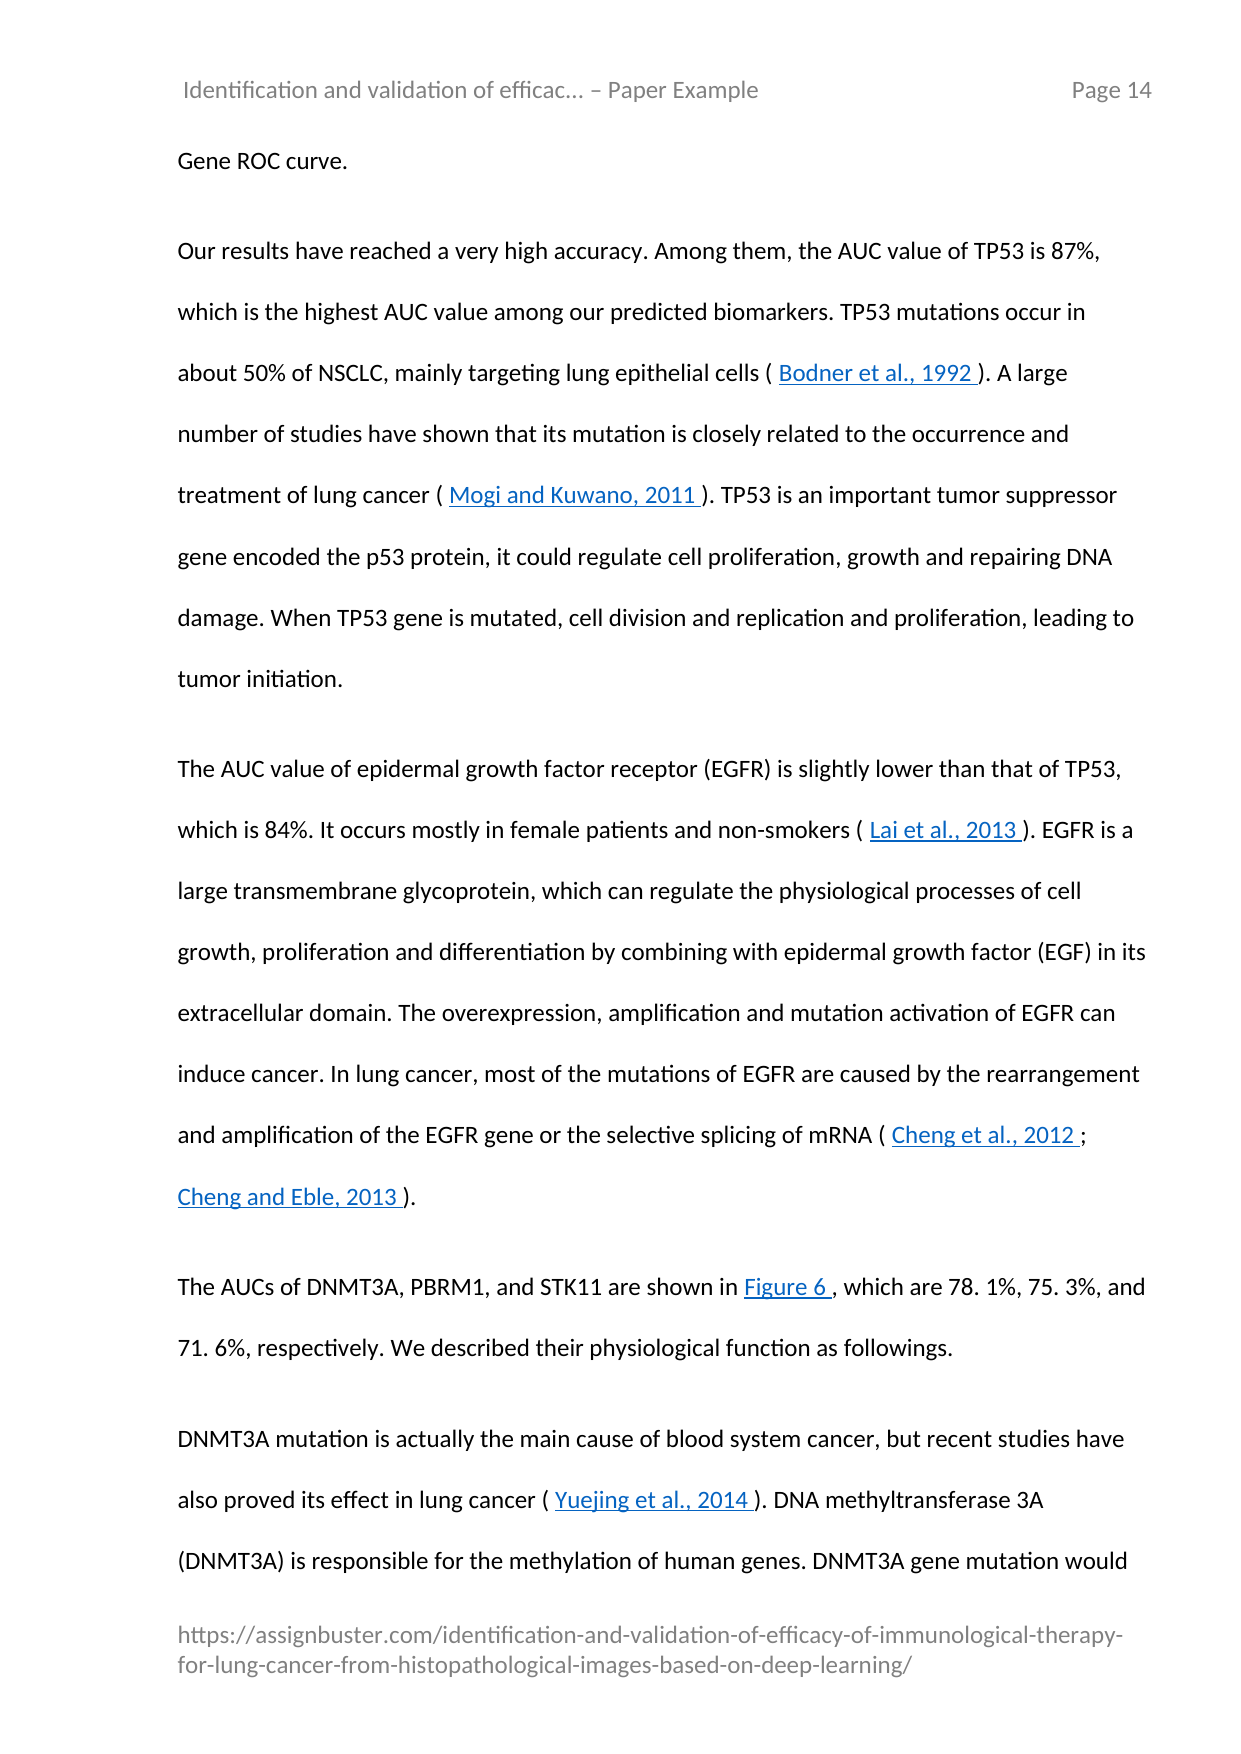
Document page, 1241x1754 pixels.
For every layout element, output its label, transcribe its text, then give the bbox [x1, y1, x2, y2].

text Our results have reached a very high accuracy. Among them, the AUC value of TP53 is 87%, which is the highest AUC value among our predicted biomarkers. TP53 mutations occur in about 50% of NSCLC, mainly targeting lung epithelial cells ( Bodner et al., 1992 ). A large number of studies have shown that its mutation is closely related to the occurrence and treatment of lung cancer ( Mogi and Kuwano, 2011 ). TP53 is an important tumor suppressor gene encoded the p53 protein, it could regulate cell proliferation, growth and repairing DNA damage. When TP53 gene is mutated, cell division and replication and proliferation, leading to tumor initiation. [177, 236, 1152, 693]
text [177, 1423, 1152, 1575]
text Gene ROC curve. [177, 145, 1152, 176]
text The AUC value of epidermal growth factor receptor (EGFR) is slightly lower than that of TP53, which is 84%. It occurs mostly in female patients and non-smokers ( Lai et al., 2013 ). EGFR is a large transmembrane glycoprotein, which can regulate the physiological processes of cell growth, proliferation and differentiation by combining with epidermal growth factor (EGF) in its extracellular domain. The overexpression, amplification and mutation activation of EGFR can induce cancer. In lung cancer, most of the mutations of EGFR are caused by the rearrangement and amplification of the EGFR gene or the selective splicing of mRNA ( Cheng et al., 2012 ; Cheng and Eble, 2013 ). [177, 753, 1152, 1211]
text The AUCs of DNMT3A, PBRM1, and STK11 are shown in Figure 6 , which are 78. 1%, 75. 3%, and 71. 6%, respectively. We described their physiological function as followings. [177, 1271, 1152, 1363]
